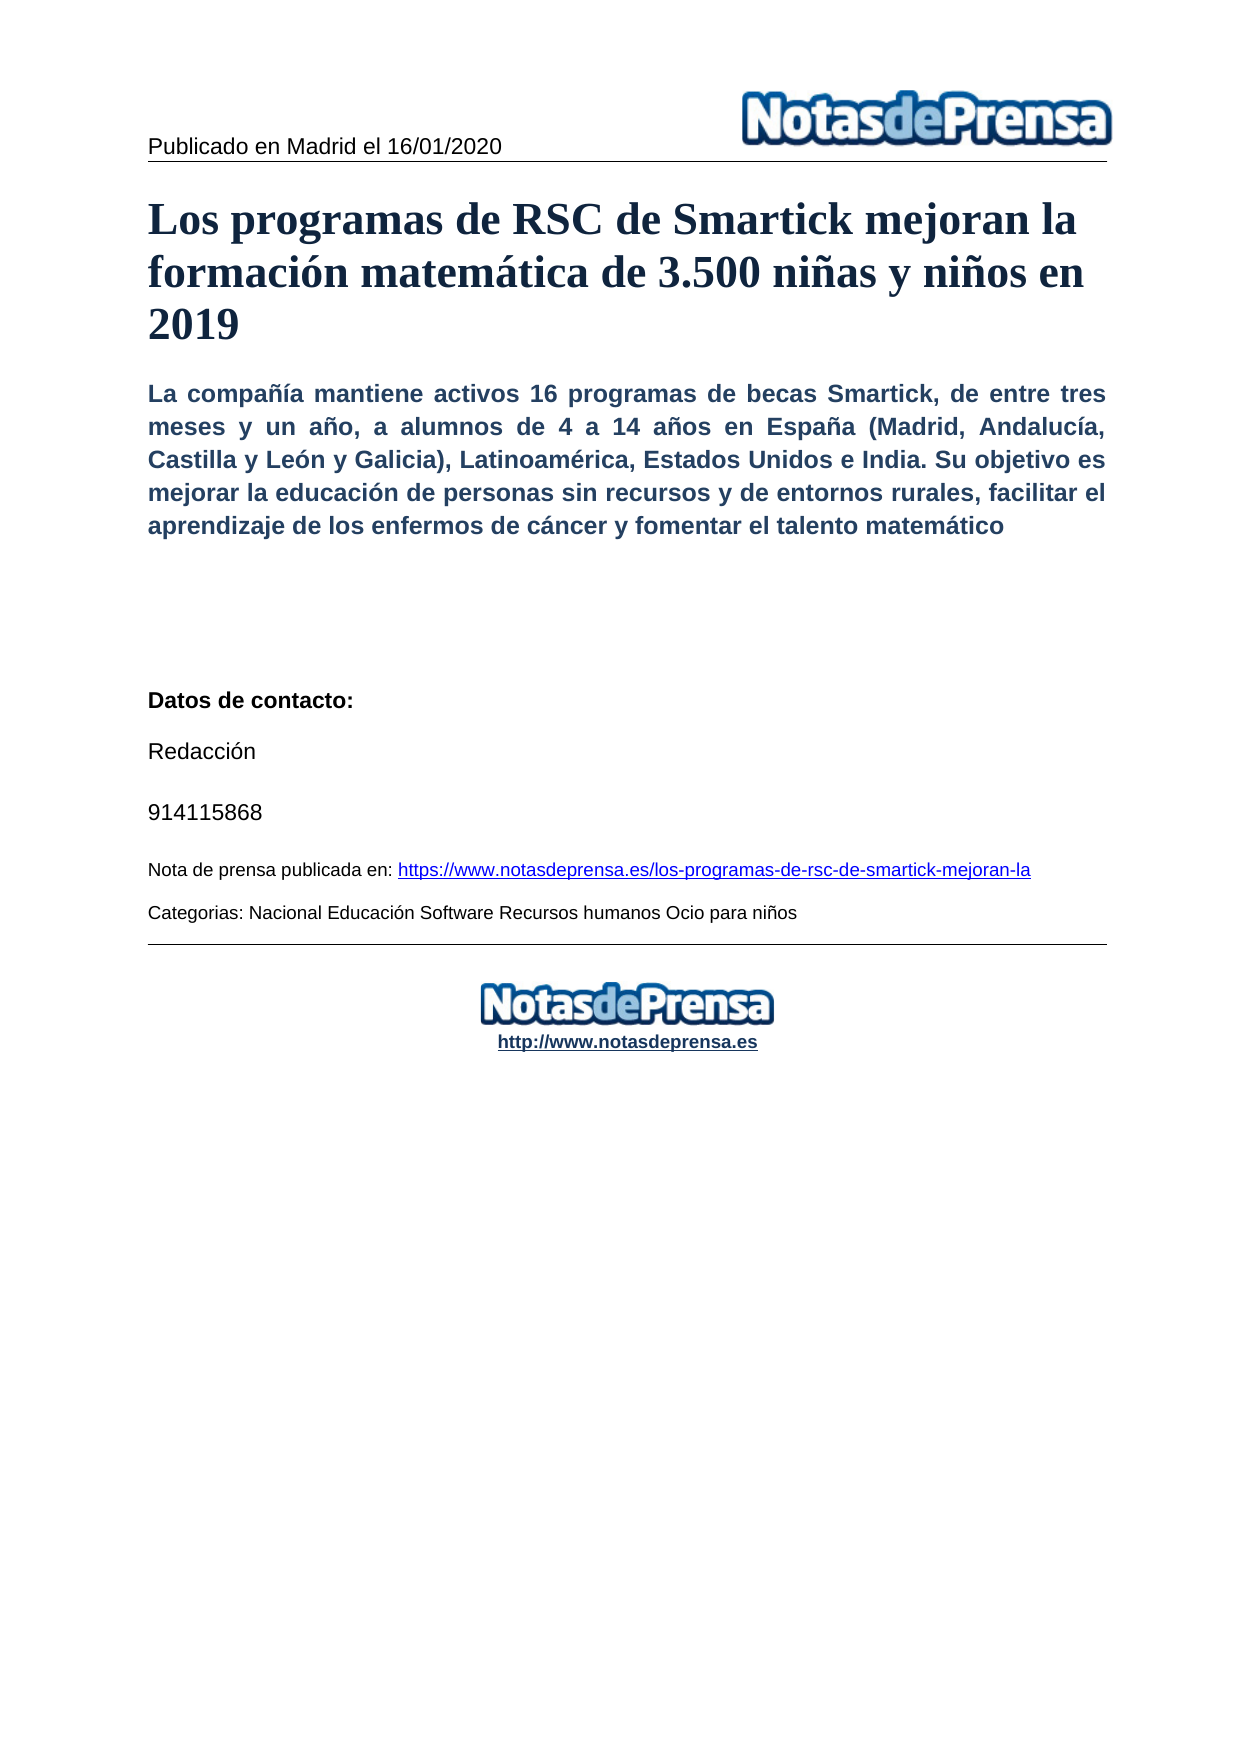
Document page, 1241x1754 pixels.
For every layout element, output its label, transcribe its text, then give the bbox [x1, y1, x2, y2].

text 914115868 [148, 799, 1063, 825]
text http://www.notasdeprensa.es [148, 1031, 1107, 1052]
text Nota de prensa publicada en: https://www.notasdeprensa.es/los-programas-de-rsc-de-smartick-mejoran-la [148, 859, 1107, 881]
subtitle La compañía mantiene activos 16 programas de becas Smartick, de entre tres meses y un año, a alumnos de 4 a 14 años en España (Madrid, Andalucía, Castilla y León y Galicia), Latinoamérica, Estados Unidos e India. Su objetivo es mejorar la educación de personas sin recursos y de entornos rurales, facilitar el aprendizaje de los enfermos de cáncer y fomentar el talento matemático [148, 379, 1107, 540]
text Datos de contacto: [148, 687, 1107, 713]
text Publicado en Madrid el 16/01/2020 [148, 133, 1107, 161]
text Redacción [148, 738, 1063, 764]
text Categorias: Nacional Educación Software Recursos humanos Ocio para niños [148, 901, 1107, 923]
picture [742, 90, 1113, 148]
picture [480, 981, 775, 1027]
subtitle Los programas de RSC de Smartick mejoran la formación matemática de 3.500 niñas y niños en 2019 [148, 192, 1107, 350]
